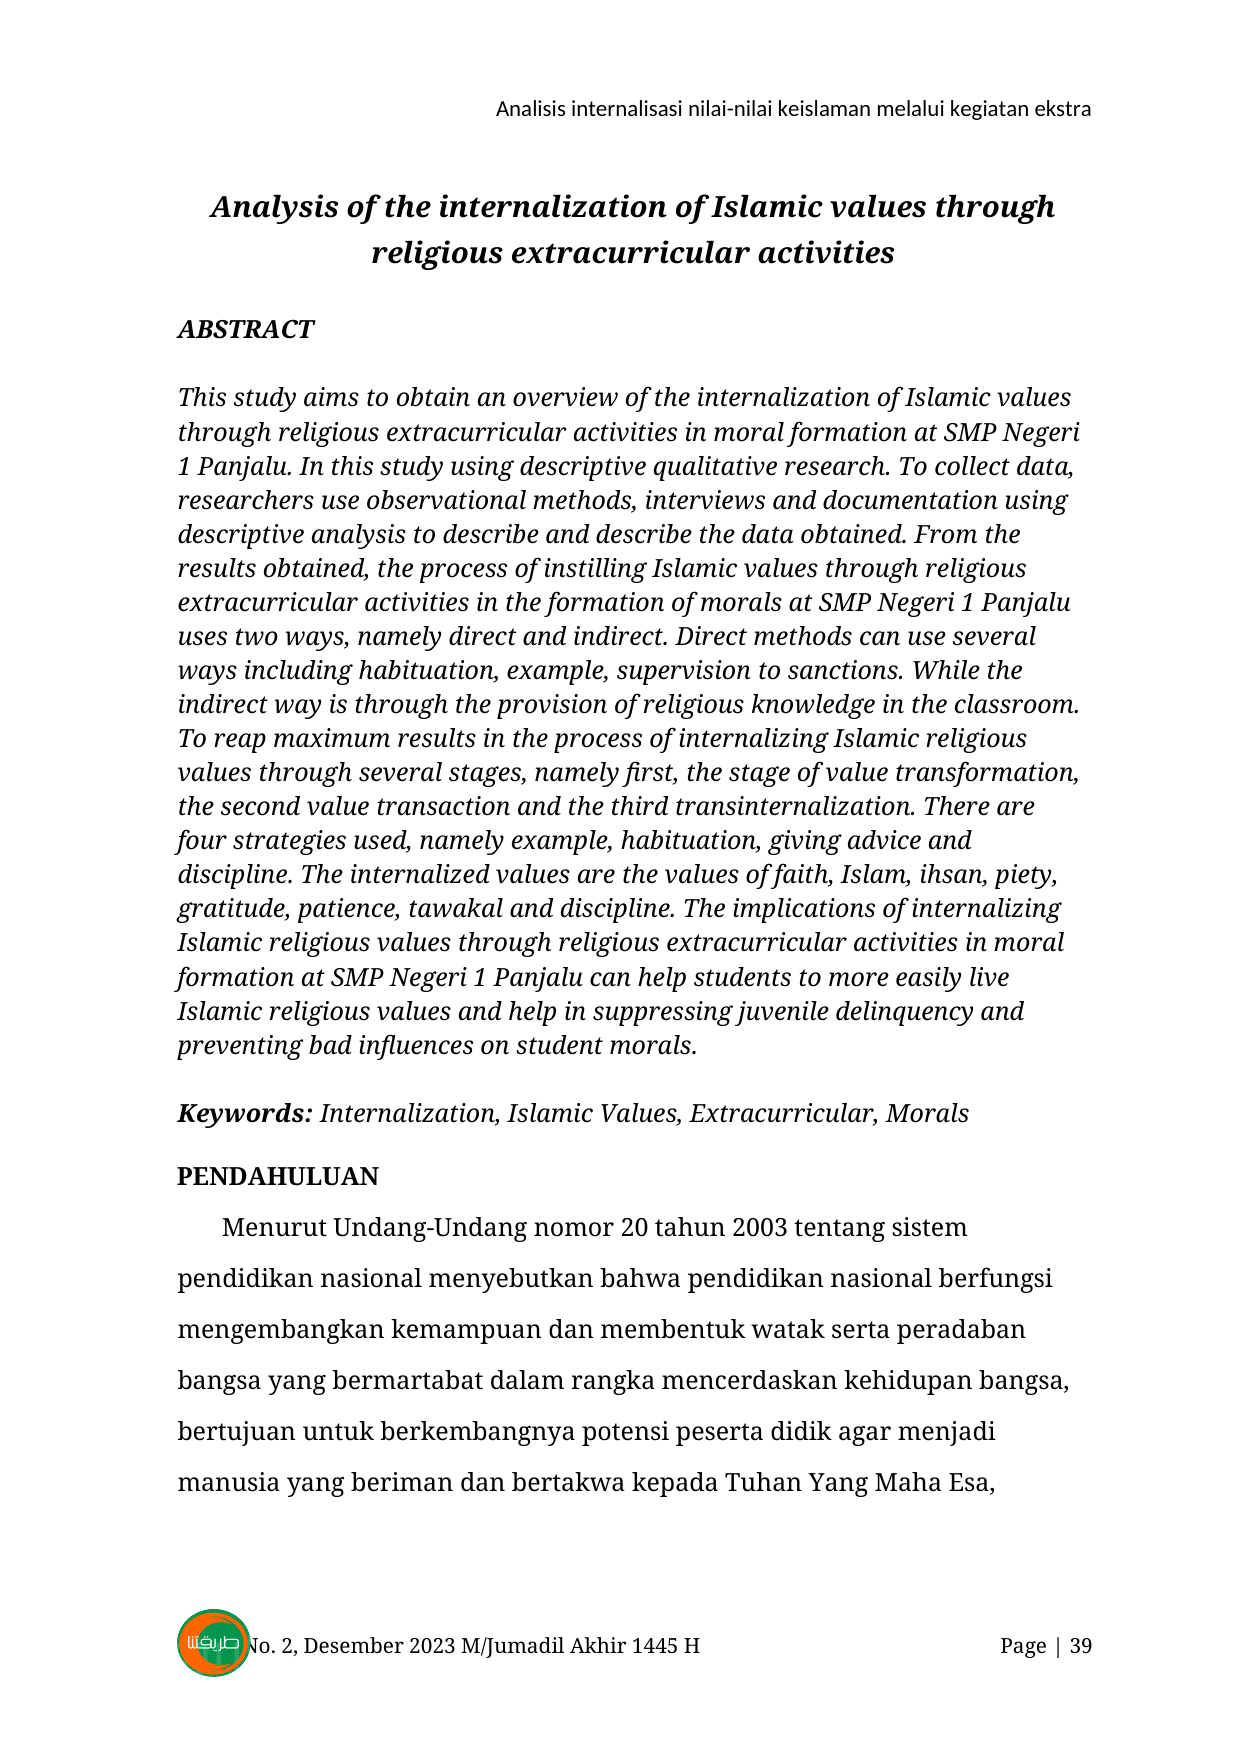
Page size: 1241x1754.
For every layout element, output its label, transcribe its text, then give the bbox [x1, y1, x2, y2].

text ABSTRACT [177, 312, 1092, 346]
text Analysis of the internalization of Islamic values through religious extracurricular activities [177, 187, 1092, 272]
text Keywords: Internalization, Islamic Values, Extracurricular, Morals [177, 1095, 1092, 1129]
text This study aims to obtain an overview of the internalization of Islamic values through religious extracurricular activities in moral formation at SMP Negeri 1 Panjalu. In this study using descriptive qualitative research. To collect data, researchers use observational methods, interviews and documentation using descriptive analysis to describe and describe the data obtained. From the results obtained, the process of instilling Islamic values through religious extracurricular activities in the formation of morals at SMP Negeri 1 Panjalu uses two ways, namely direct and indirect. Direct methods can use several ways including habituation, example, supervision to sanctions. While the indirect way is through the provision of religious knowledge in the classroom. To reap maximum results in the process of internalizing Islamic religious values through several stages, namely first, the stage of value transformation, the second value transaction and the third transinternalization. There are four strategies used, namely example, habituation, giving advice and discipline. The internalized values are the values of faith, Islam, ihsan, piety, gratitude, patience, tawakal and discipline. The implications of internalizing Islamic religious values through religious extracurricular activities in moral formation at SMP Negeri 1 Panjalu can help students to more easily live Islamic religious values and help in suppressing juvenile delinquency and preventing bad influences on student morals. [177, 380, 1092, 1061]
picture [177, 1608, 251, 1677]
subtitle PENDAHULUAN [177, 1158, 1092, 1192]
